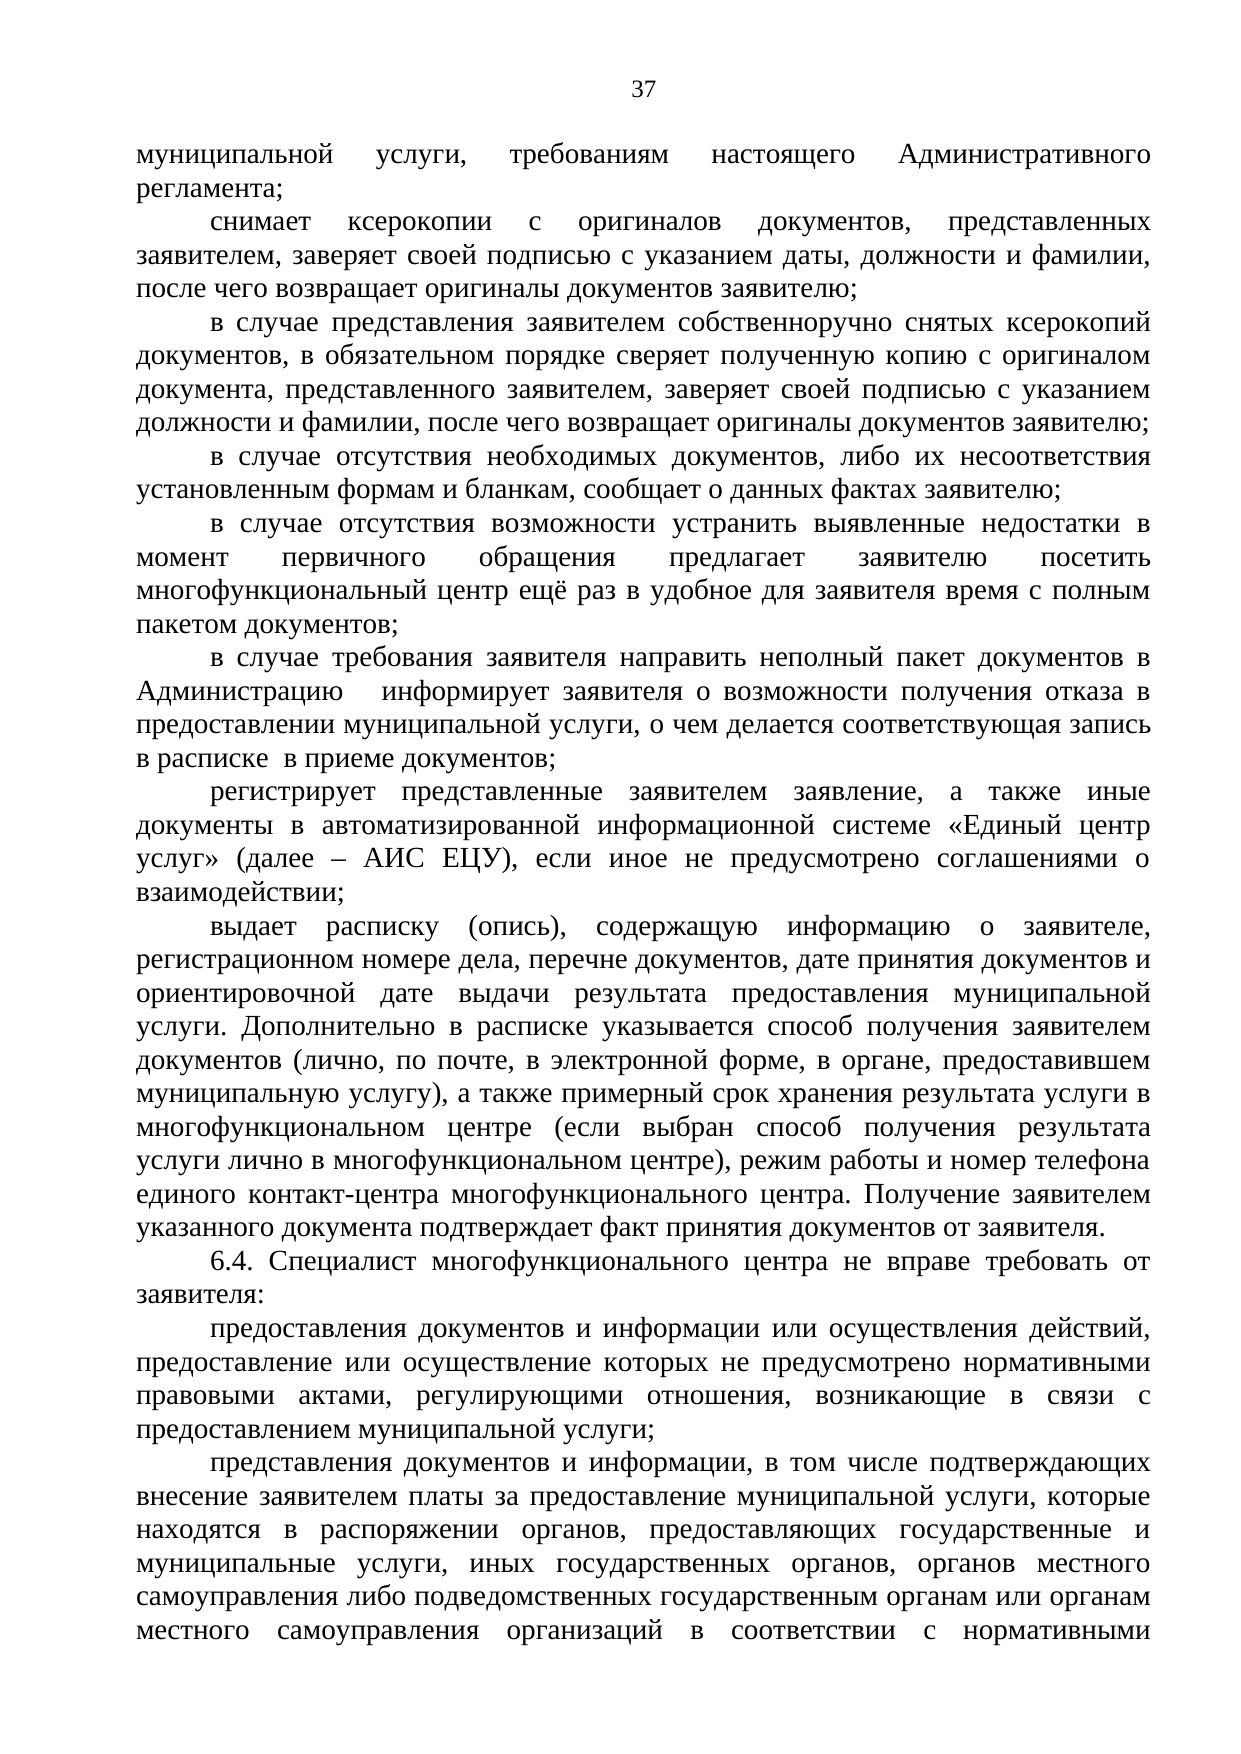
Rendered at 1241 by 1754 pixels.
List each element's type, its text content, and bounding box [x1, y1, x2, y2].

text регистрирует представленные заявителем заявление, а также иные документы в автоматизированной информационной системе «Единый центр услуг» (далее – АИС ЕЦУ), если иное не предусмотрено соглашениями о взаимодействии; [136, 773, 1152, 908]
text снимает ксерокопии с оригиналов документов, представленных заявителем, заверяет своей подписью с указанием даты, должности и фамилии, после чего возвращает оригиналы документов заявителю; [136, 203, 1152, 304]
text выдает расписку (опись), содержащую информацию о заявителе, регистрационном номере дела, перечне документов, дате принятия документов и ориентировочной дате выдачи результата предоставления муниципальной услуги. Дополнительно в расписке указывается способ получения заявителем документов (лично, по почте, в электронной форме, в органе, предоставившем муниципальную услугу), а также примерный срок хранения результата услуги в многофункциональном центре (если выбран способ получения результата услуги лично в многофункциональном центре), режим работы и номер телефона единого контакт-центра многофункционального центра. Получение заявителем указанного документа подтверждает факт принятия документов от заявителя. [136, 908, 1152, 1243]
text в случае отсутствия возможности устранить выявленные недостатки в момент первичного обращения предлагает заявителю посетить многофункциональный центр ещё раз в удобное для заявителя время с полным пакетом документов; [136, 505, 1152, 639]
text предоставления документов и информации или осуществления действий, предоставление или осуществление которых не предусмотрено нормативными правовыми актами, регулирующими отношения, возникающие в связи с предоставлением муниципальной услуги; [136, 1310, 1152, 1444]
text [136, 1444, 1152, 1646]
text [136, 136, 1152, 203]
text в случае отсутствия необходимых документов, либо их несоответствия установленным формам и бланкам, сообщает о данных фактах заявителю; [136, 438, 1152, 505]
text 6.4. Специалист многофункционального центра не вправе требовать от заявителя: [136, 1243, 1152, 1310]
text в случае представления заявителем собственноручно снятых ксерокопий документов, в обязательном порядке сверяет полученную копию с оригиналом документа, представленного заявителем, заверяет своей подписью с указанием должности и фамилии, после чего возвращает оригиналы документов заявителю; [136, 304, 1152, 438]
text в случае требования заявителя направить неполный пакет документов в Администрацию информирует заявителя о возможности получения отказа в предоставлении муниципальной услуги, о чем делается соответствующая запись в расписке в приеме документов; [136, 639, 1152, 773]
